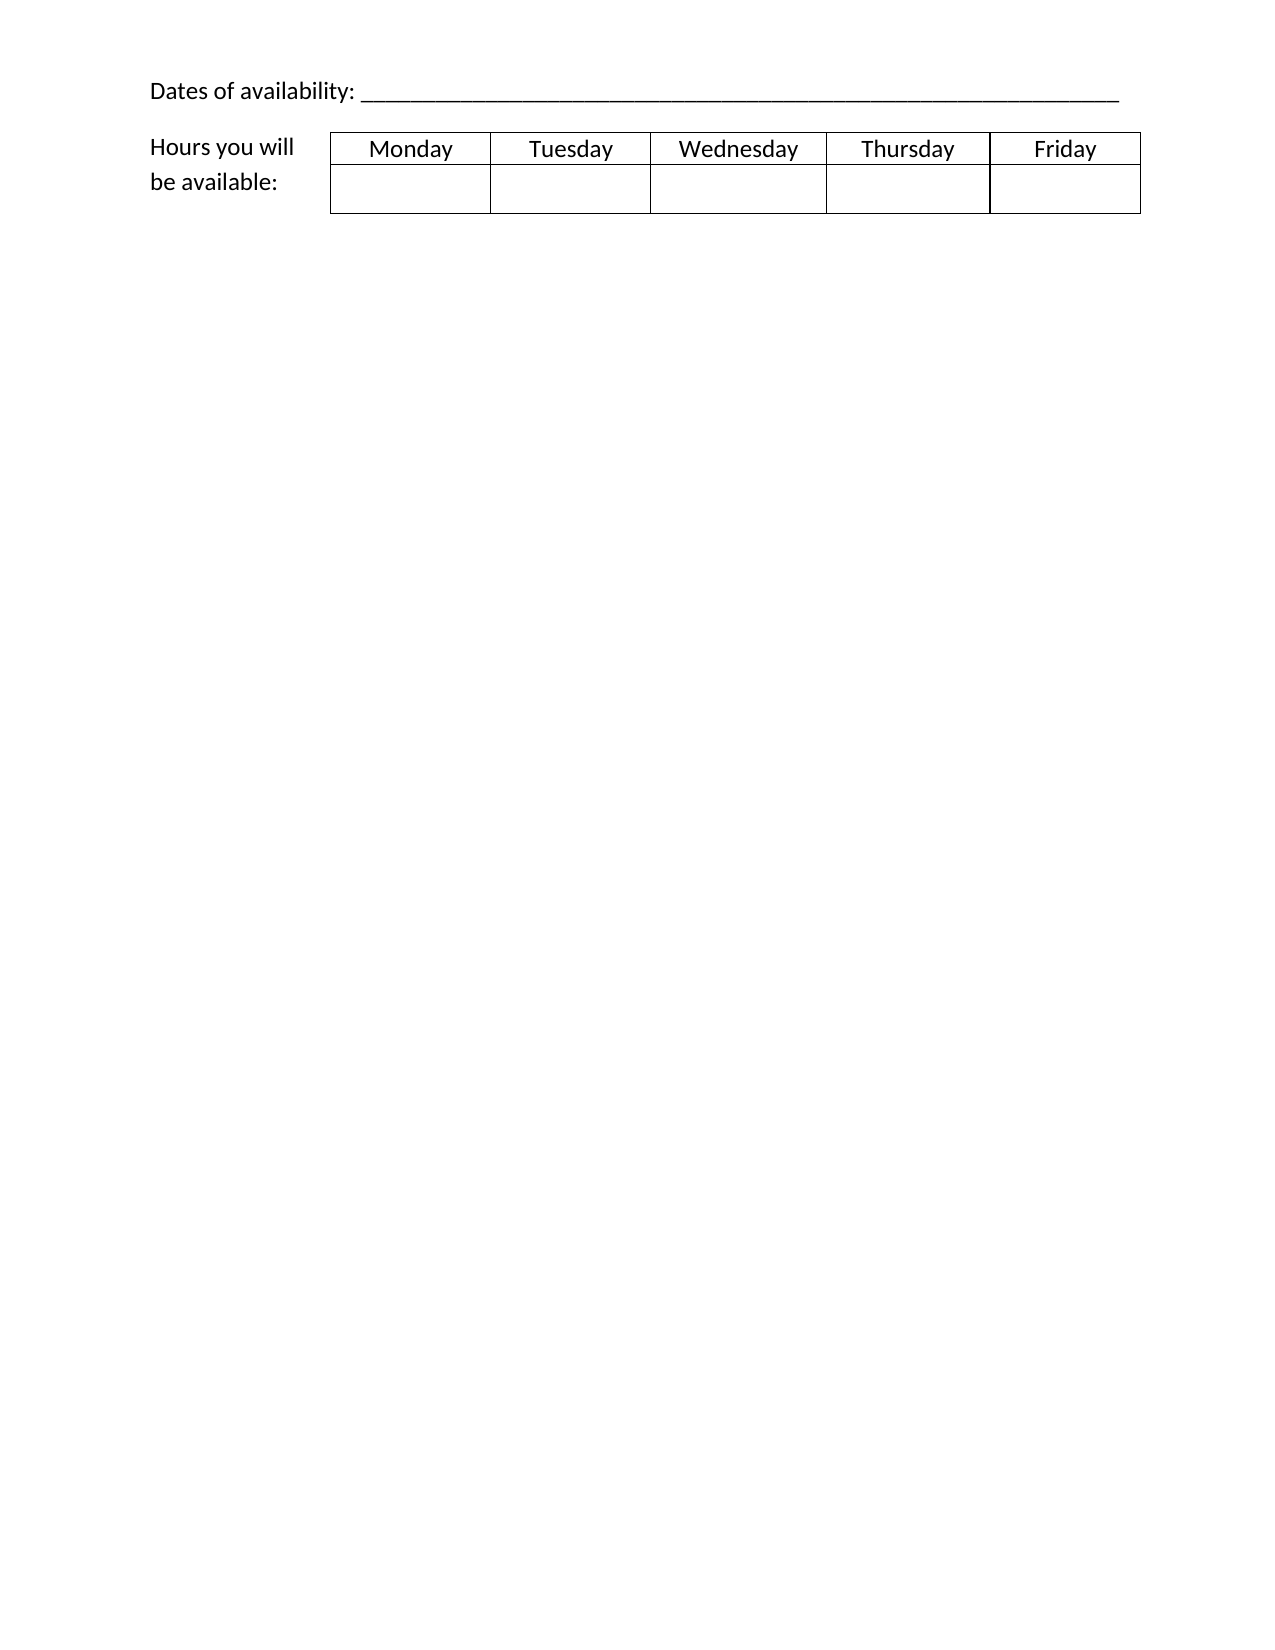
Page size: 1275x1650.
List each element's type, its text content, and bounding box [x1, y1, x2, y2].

table_header Tuesday [491, 133, 650, 163]
text Hours you will be available: [150, 131, 330, 196]
table_header Monday [331, 133, 490, 163]
table_header Wednesday [651, 133, 826, 163]
table_header Thursday [827, 133, 989, 163]
table_cell [491, 165, 650, 213]
text Dates of availability: _____________________________________________________________ [150, 75, 1125, 106]
table_header Friday [991, 133, 1140, 163]
table_cell [331, 165, 490, 213]
table_cell [991, 165, 1140, 213]
table_cell [827, 165, 989, 213]
table_cell [651, 165, 826, 213]
